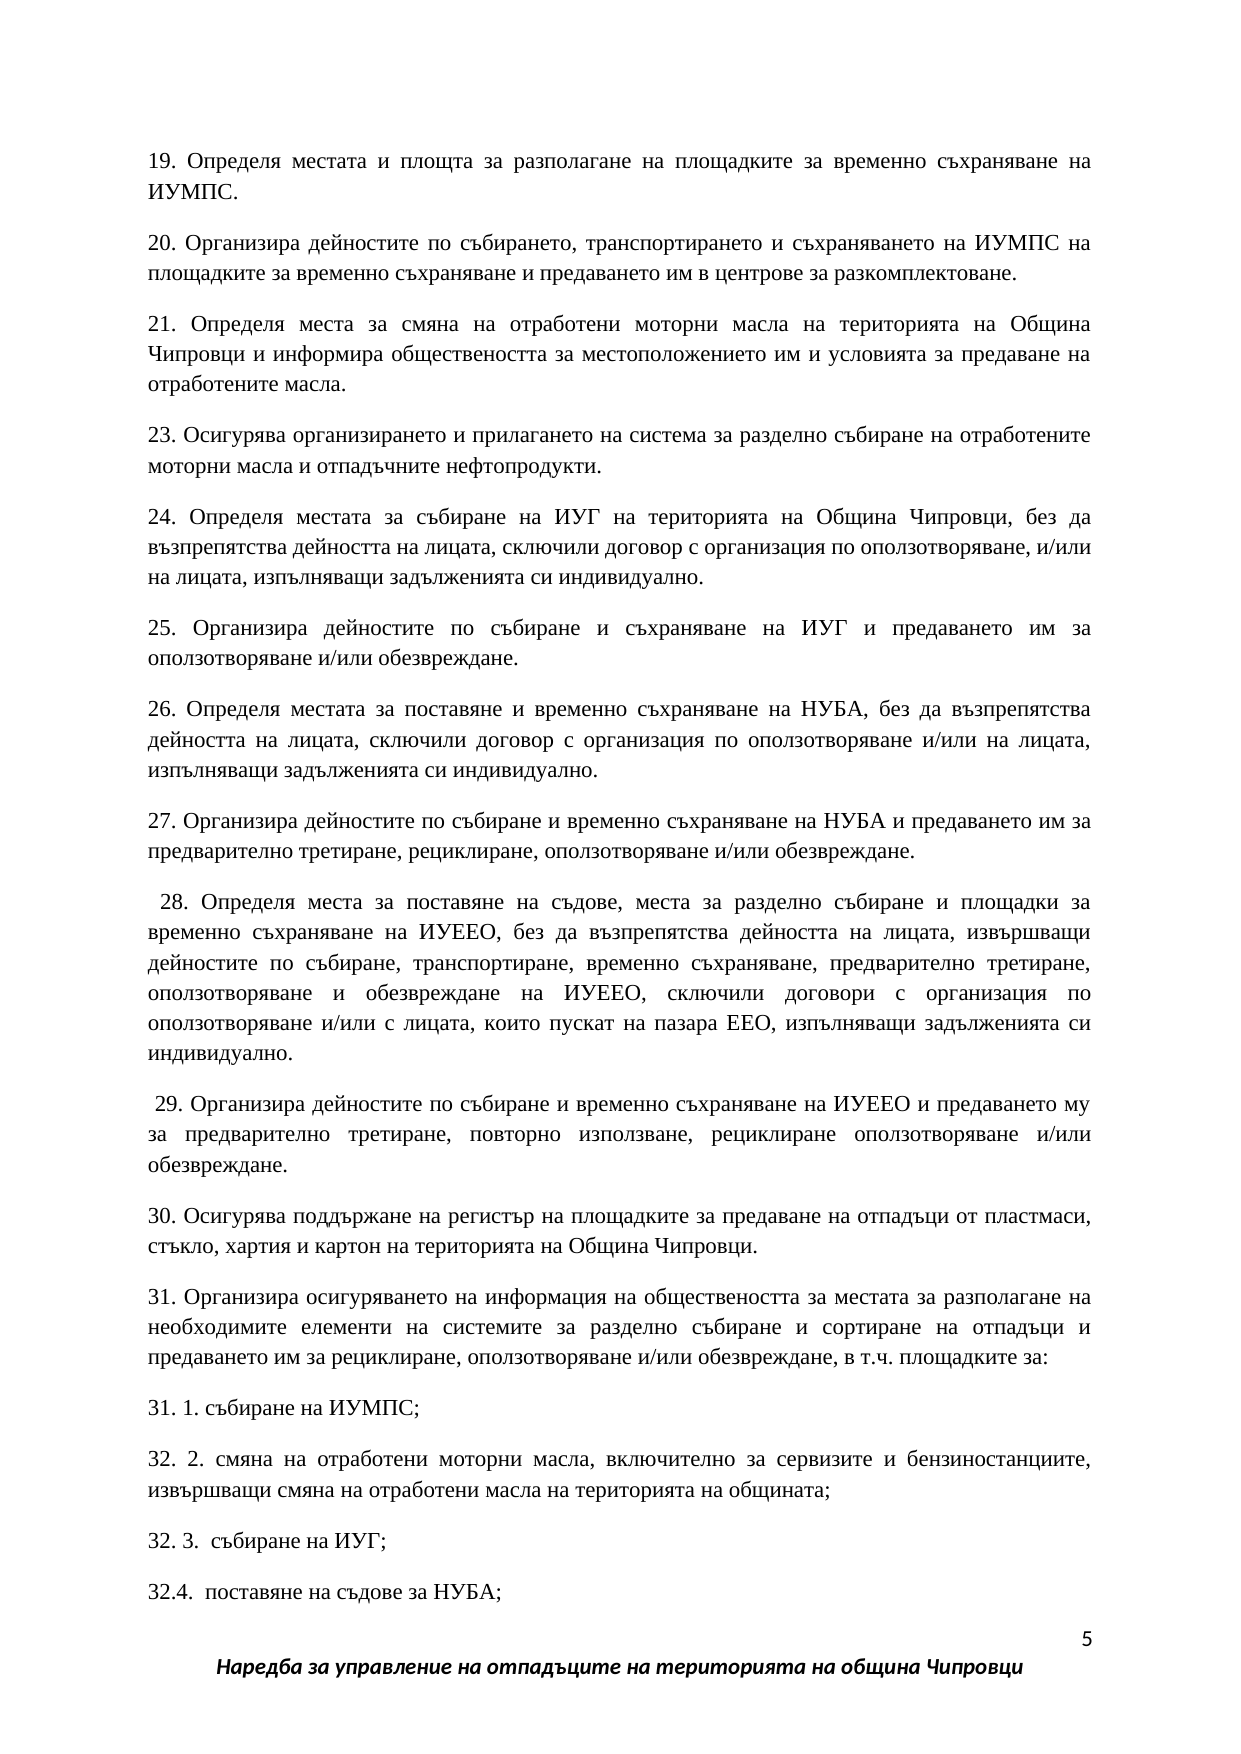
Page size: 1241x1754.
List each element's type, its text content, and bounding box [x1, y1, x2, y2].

text 31. Организира осигуряването на информация на обществеността за местата за разполагане на необходимите елементи на системите за разделно събиране и сортиране на отпадъци и предаването им за рециклиране, оползотворяване и/или обезвреждане, в т.ч. площадките за: [148, 1283, 1093, 1370]
text 27. Организира дейностите по събиране и временно съхраняване на НУБА и предаването им за предварително третиране, рециклиране, оползотворяване и/или обезвреждане. [148, 807, 1093, 863]
text 32. 2. смяна на отработени моторни масла, включително за сервизите и бензиностанциите, извършващи смяна на отработени масла на територията на общината; [148, 1446, 1093, 1502]
text 30. Осигурява поддържане на регистър на площадките за предаване на отпадъци от пластмаси, стъкло, хартия и картон на територията на Община Чипровци. [148, 1202, 1093, 1258]
text 28. Определя места за поставяне на съдове, места за разделно събиране и площадки за временно съхраняване на ИУЕЕО, без да възпрепятства дейността на лицата, извършващи дейностите по събиране, транспортиране, временно съхраняване, предварително третиране, оползотворяване и обезвреждане на ИУЕЕО, сключили договори с организация по оползотворяване и/или с лицата, които пускат на пазара ЕЕО, изпълняващи задълженията си индивидуално. [148, 888, 1093, 1066]
text 21. Определя места за смяна на отработени моторни масла на територията на Община Чипровци и информира обществеността за местоположението им и условията за предаване на отработените масла. [148, 310, 1093, 397]
text 23. Осигурява организирането и прилагането на система за разделно събиране на отработените моторни масла и отпадъчните нефтопродукти. [148, 422, 1093, 478]
text 24. Определя местата за събиране на ИУГ на територията на Община Чипровци, без да възпрепятства дейността на лицата, сключили договор с организация по оползотворяване, и/или на лицата, изпълняващи задълженията си индивидуално. [148, 503, 1093, 589]
text 20. Организира дейностите по събирането, транспортирането и съхраняването на ИУМПС на площадките за временно съхраняване и предаването им в центрове за разкомплектоване. [148, 229, 1093, 285]
text 25. Организира дейностите по събиране и съхраняване на ИУГ и предаването им за оползотворяване и/или обезвреждане. [148, 614, 1093, 671]
text 32.4. поставяне на съдове за НУБА; [148, 1578, 1093, 1604]
text 26. Определя местата за поставяне и временно съхраняване на НУБА, без да възпрепятства дейността на лицата, сключили договор с организация по оползотворяване и/или на лицата, изпълняващи задълженията си индивидуално. [148, 696, 1093, 782]
text 19. Определя местата и площта за разполагане на площадките за временно съхраняване на ИУМПС. [148, 148, 1093, 204]
text 31. 1. събиране на ИУМПС; [148, 1394, 1093, 1421]
text 29. Организира дейностите по събиране и временно съхраняване на ИУЕЕО и предаването му за предварително третиране, повторно използване, рециклиране оползотворяване и/или обезвреждане. [148, 1090, 1093, 1177]
text 32. 3. събиране на ИУГ; [148, 1527, 1093, 1553]
